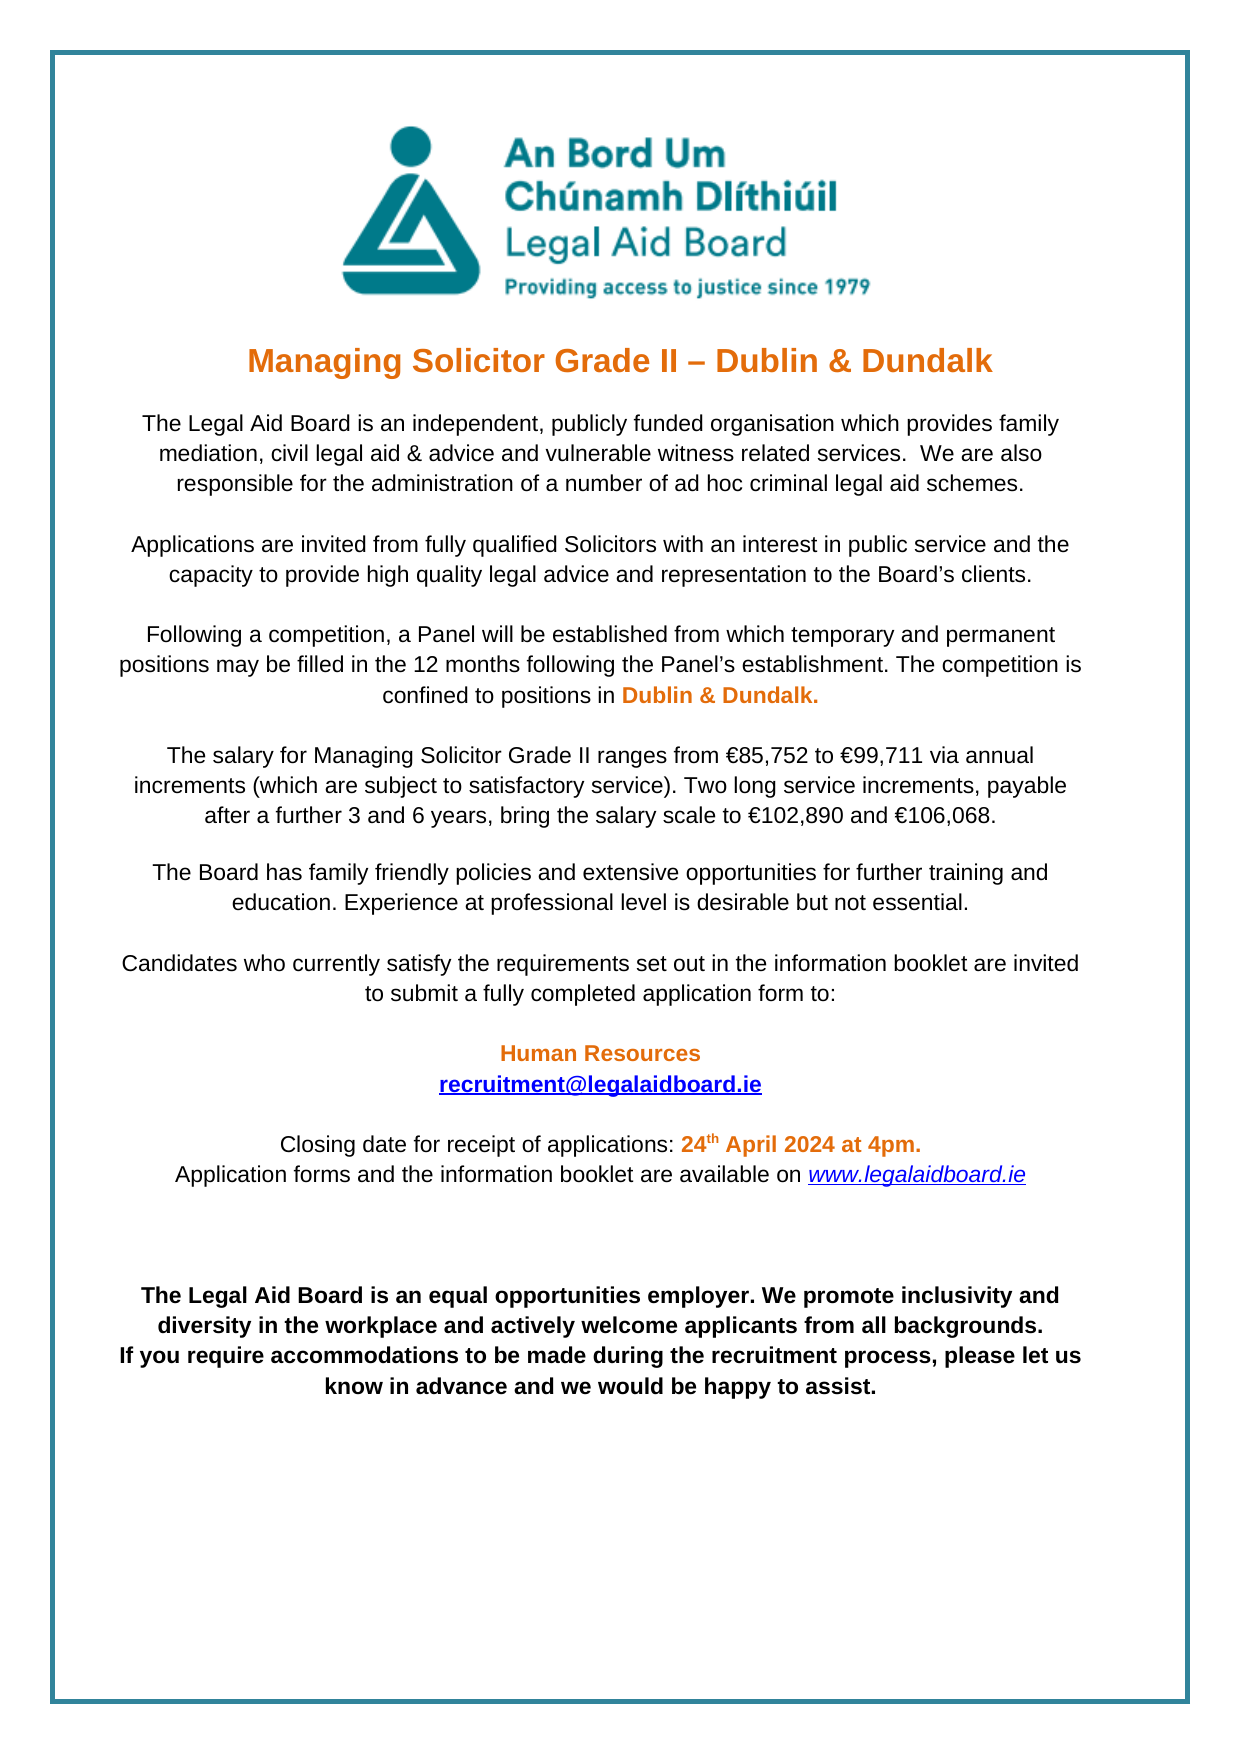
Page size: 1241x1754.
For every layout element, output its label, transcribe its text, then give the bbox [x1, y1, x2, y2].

text The salary for Managing Solicitor Grade II ranges from €85,752 to €99,711 via annual increments (which are subject to satisfactory service). Two long service increments, payable after a further 3 and 6 years, bring the salary scale to €102,890 and €106,068. [112, 742, 1088, 829]
title Following a competition, a Panel will be established from which temporary and permanent positions may be filled in the 12 months following the Panel’s establishment. The competition is confined to positions in Dublin & Dundalk. [112, 621, 1088, 708]
title Candidates who currently satisfy the requirements set out in the information booklet are invited to submit a fully completed application form to: [112, 950, 1088, 1006]
title The Board has family friendly policies and extensive opportunities for further training and education. Experience at professional level is desirable but not essential. [112, 859, 1088, 916]
text The Legal Aid Board is an independent, publicly funded organisation which provides family mediation, civil legal aid & advice and vulnerable witness related services. We are also responsible for the administration of a number of ad hoc criminal legal aid schemes. [112, 410, 1088, 497]
title Closing date for receipt of applications: 24th April 2024 at 4pm. [112, 1131, 1088, 1157]
text Managing Solicitor Grade II – Dublin & Dundalk [150, 341, 1090, 379]
title Applications are invited from fully qualified Solicitors with an interest in public service and the capacity to provide high quality legal advice and representation to the Board’s clients. [112, 531, 1088, 587]
title recruitment@legalaidboard.ie [112, 1071, 1088, 1097]
title Application forms and the information booklet are available on www.legalaidboard.ie [112, 1161, 1088, 1187]
title Human Resources [112, 1040, 1088, 1067]
title If you require accommodations to be made during the recruitment process, please let us know in advance and we would be happy to assist. [112, 1342, 1088, 1399]
title The Legal Aid Board is an equal opportunities employer. We promote inclusivity and diversity in the workplace and actively welcome applicants from all backgrounds. [112, 1282, 1088, 1338]
